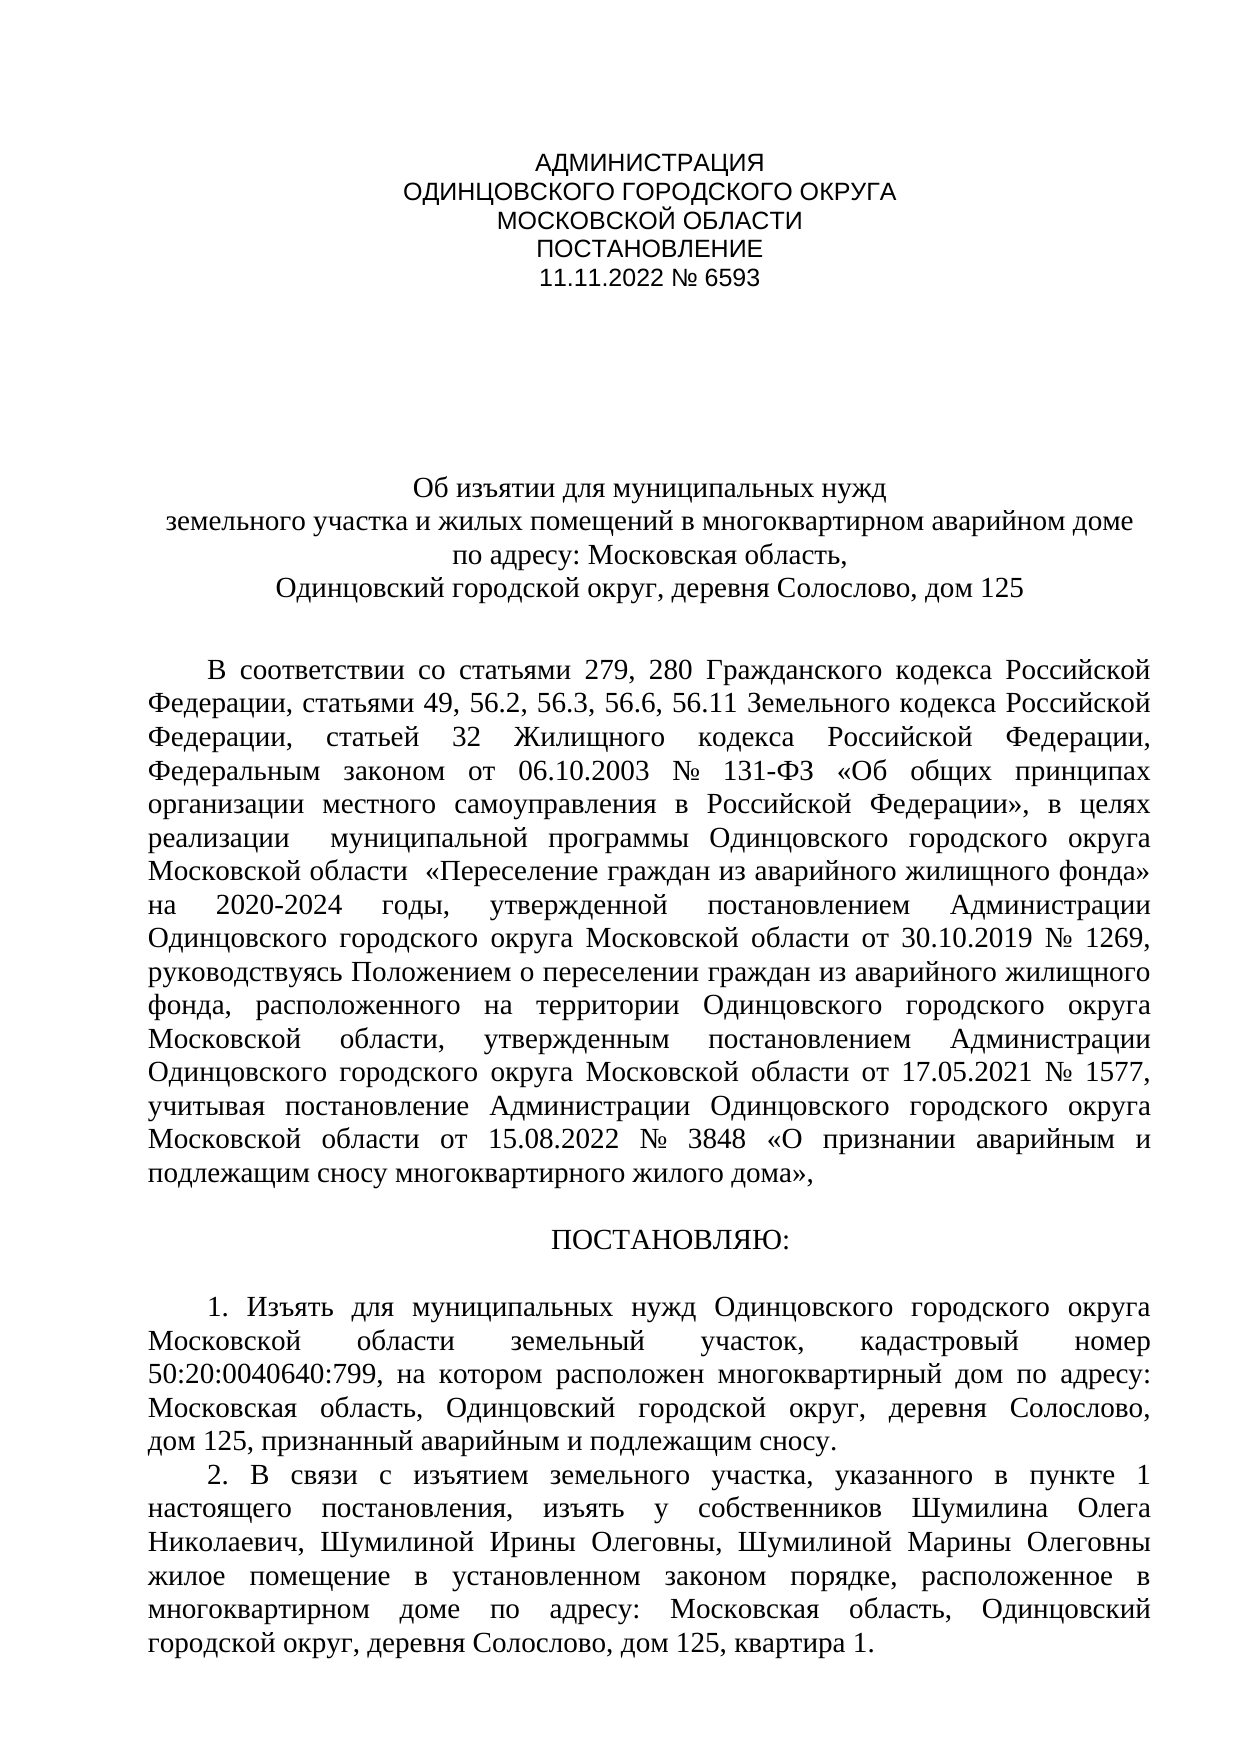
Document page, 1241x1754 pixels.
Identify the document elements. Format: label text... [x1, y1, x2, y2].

text земельного участка и жилых помещений в многоквартирном аварийном доме [148, 503, 1152, 537]
text 2. В связи с изъятием земельного участка, указанного в пункте 1 настоящего постановления, изъять у собственников Шумилина Олега Николаевич, Шумилиной Ирины Олеговны, Шумилиной Марины Олеговны жилое помещение в установленном законом порядке, расположенное в многоквартирном доме по адресу: Московская область, Одинцовский городской округ, деревня Солослово, дом 125, квартира 1. [148, 1457, 1152, 1658]
text по адресу: Московская область, [148, 537, 1152, 570]
text В соответствии со статьями 279, 280 Гражданского кодекса Российской Федерации, статьями 49, 56.2, 56.3, 56.6, 56.11 Земельного кодекса Российской Федерации, статьей 32 Жилищного кодекса Российской Федерации, Федеральным законом от 06.10.2003 № 131-ФЗ «Об общих принципах организации местного самоуправления в Российской Федерации», в целях реализации муниципальной программы Одинцовского городского округа Московской области «Переселение граждан из аварийного жилищного фонда» на 2020-2024 годы, утвержденной постановлением Администрации Одинцовского городского округа Московской области от 30.10.2019 № 1269, руководствуясь Положением о переселении граждан из аварийного жилищного фонда, расположенного на территории Одинцовского городского округа Московской области, утвержденным постановлением Администрации Одинцовского городского округа Московской области от 17.05.2021 № 1577, учитывая постановление Администрации Одинцовского городского округа Московской области от 15.08.2022 № 3848 «О признании аварийным и подлежащим сносу многоквартирного жилого дома», [148, 652, 1152, 1189]
text ПОСТАНОВЛЕНИЕ [148, 234, 1152, 263]
text АДМИНИСТРАЦИЯ [148, 148, 1152, 177]
text 1. Изъять для муниципальных нужд Одинцовского городского округа Московской области земельный участок, кадастровый номер 50:20:0040640:799, на котором расположен многоквартирный дом по адресу: Московская область, Одинцовский городской округ, деревня Солослово, дом 125, признанный аварийным и подлежащим сносу. [148, 1289, 1152, 1457]
text ПОСТАНОВЛЯЮ: [189, 1222, 1152, 1256]
text МОСКОВСКОЙ ОБЛАСТИ [148, 206, 1152, 234]
text Одинцовский городской округ, деревня Солослово, дом 125 [148, 570, 1152, 604]
text ОДИНЦОВСКОГО ГОРОДСКОГО ОКРУГА [148, 177, 1152, 206]
text Об изъятии для муниципальных нужд [148, 470, 1152, 503]
text 11.11.2022 № 6593 [148, 263, 1152, 292]
